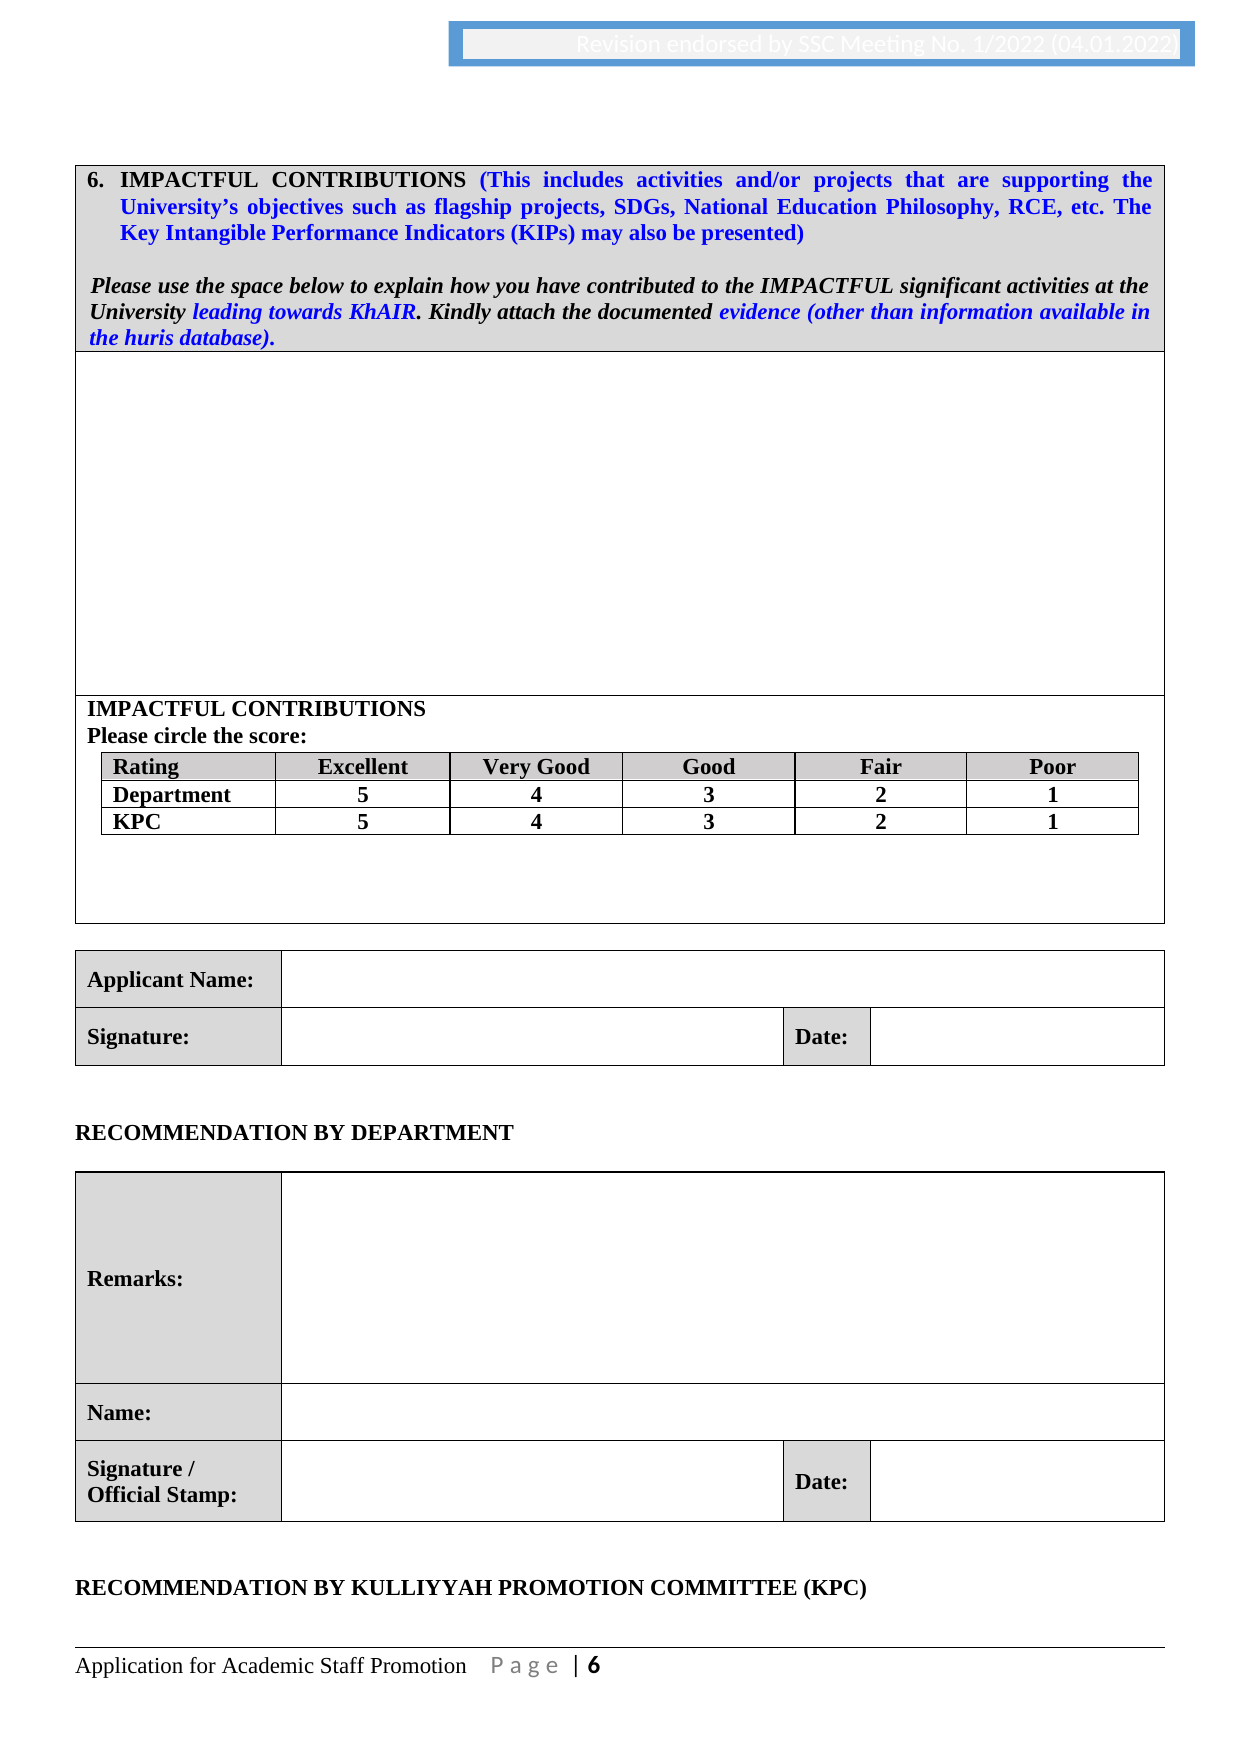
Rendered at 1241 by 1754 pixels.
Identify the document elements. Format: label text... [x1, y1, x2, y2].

table_cell IMPACTFUL CONTRIBUTIONS Please circle the score: [76, 696, 1164, 923]
table_header [282, 1173, 1164, 1383]
table_cell Signature / Official Stamp: [76, 1441, 281, 1521]
table_header [282, 951, 1164, 1007]
table_header 6. IMPACTFUL CONTRIBUTIONS (This includes activities and/or projects that are supporting the University’s objectives such as flagship projects, SDGs, National Education Philosophy, RCE, etc. The Key Intangible Performance Indicators (KIPs) may also be presented) Please use the space below to explain how you have contributed to the IMPACTFUL significant activities at the University leading towards KhAIR. Kindly attach the documented evidence (other than information available in the huris database). [76, 166, 1164, 351]
table_cell [282, 1008, 783, 1065]
text RECOMMENDATION BY KULLIYYAH PROMOTION COMMITTEE (KPC) [75, 1574, 1165, 1601]
table_cell [282, 1441, 783, 1521]
table_cell Date: [784, 1441, 870, 1521]
table_cell [871, 1008, 1164, 1065]
table_cell Signature: [76, 1008, 281, 1065]
table_header Remarks: [76, 1173, 281, 1383]
text RECOMMENDATION BY DEPARTMENT [75, 1119, 1165, 1145]
table_cell [871, 1441, 1164, 1521]
table_cell [282, 1384, 1164, 1440]
table_cell [76, 352, 1164, 694]
table_cell Date: [784, 1008, 870, 1065]
table_cell Name: [76, 1384, 281, 1440]
table_header Applicant Name: [76, 951, 281, 1007]
